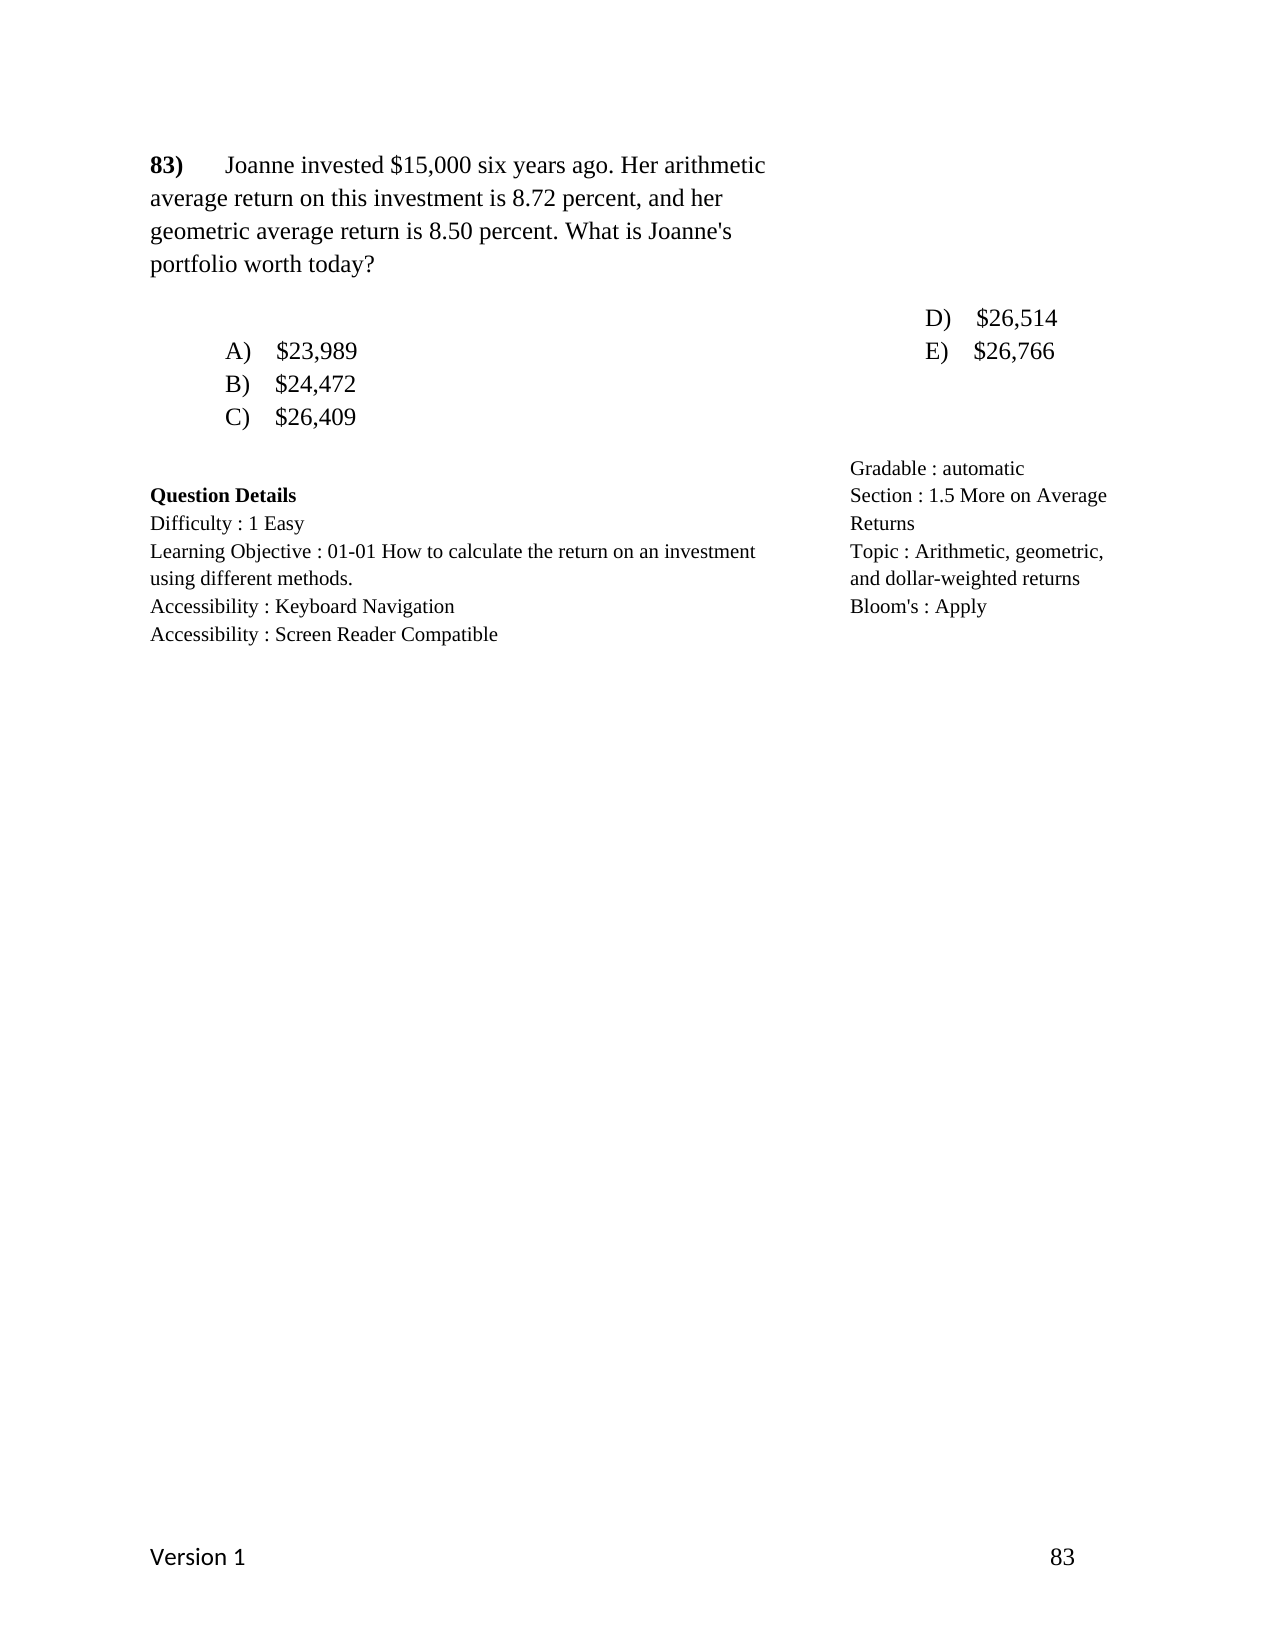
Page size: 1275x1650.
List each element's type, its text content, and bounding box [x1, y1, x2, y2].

text A) $23,989 B) $24,472 C) $26,409 D) $26,514 E) $26,766 [850, 303, 1125, 398]
text Question Details Difficulty : 1 Easy Learning Objective : 01-01 How to calculate the return on an investment using different methods. Accessibility : Keyboard Navigation Accessibility : Screen Reader Compatible Gradable : automatic Section : 1.5 More on Average Returns Topic : Arithmetic, geometric, and dollar-weighted returns Bloom's : Apply [150, 456, 775, 646]
text Question Details Difficulty : 1 Easy Learning Objective : 01-01 How to calculate the return on an investment using different methods. Accessibility : Keyboard Navigation Accessibility : Screen Reader Compatible Gradable : automatic Section : 1.5 More on Average Returns Topic : Arithmetic, geometric, and dollar-weighted returns Bloom's : Apply [850, 456, 1125, 618]
text A) $23,989 B) $24,472 C) $26,409 D) $26,514 E) $26,766 [150, 303, 775, 431]
text 83) Joanne invested $15,000 six years ago. Her arithmetic average return on this investment is 8.72 percent, and her geometric average return is 8.50 percent. What is Joanne's portfolio worth today? [150, 150, 775, 278]
